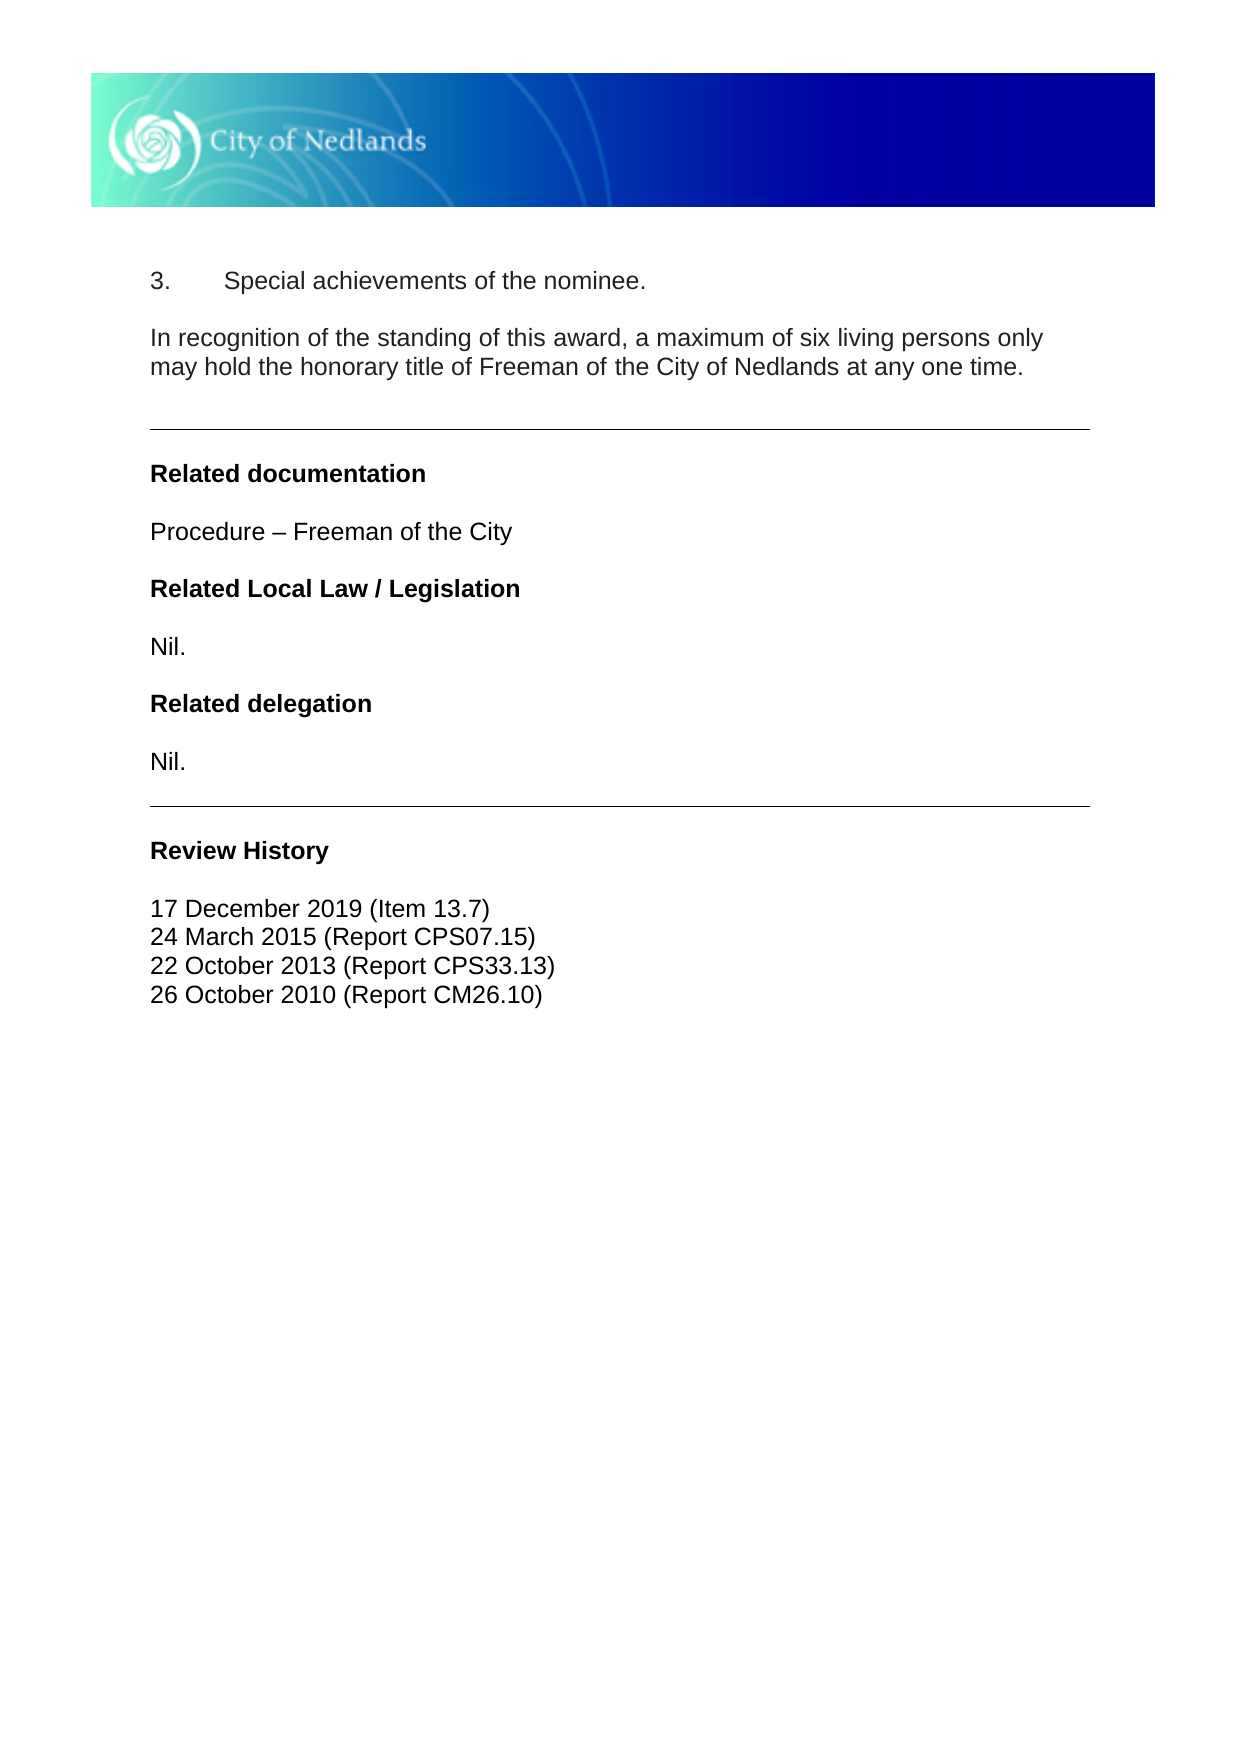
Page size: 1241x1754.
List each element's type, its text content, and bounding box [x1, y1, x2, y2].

text Nil. [150, 747, 1090, 775]
text Nil. [150, 632, 1090, 660]
text In recognition of the standing of this award, a maximum of six living persons only may hold the honorary title of Freeman of the City of Nedlands at any one time. [150, 323, 1090, 381]
text Review History [150, 836, 1090, 865]
text Related Local Law / Legislation [150, 574, 1090, 603]
text 17 December 2019 (Item 13.7) [150, 893, 1090, 922]
text 24 March 2015 (Report CPS07.15) [150, 922, 1090, 951]
text Procedure – Freeman of the City [150, 517, 1090, 545]
text 26 October 2010 (Report CM26.10) [150, 980, 1090, 1008]
text 3. Special achievements of the nominee. [150, 266, 1090, 294]
picture [91, 73, 1155, 207]
text 22 October 2013 (Report CPS33.13) [150, 951, 1090, 980]
text Related documentation [150, 459, 1090, 488]
text Related delegation [150, 689, 1090, 718]
